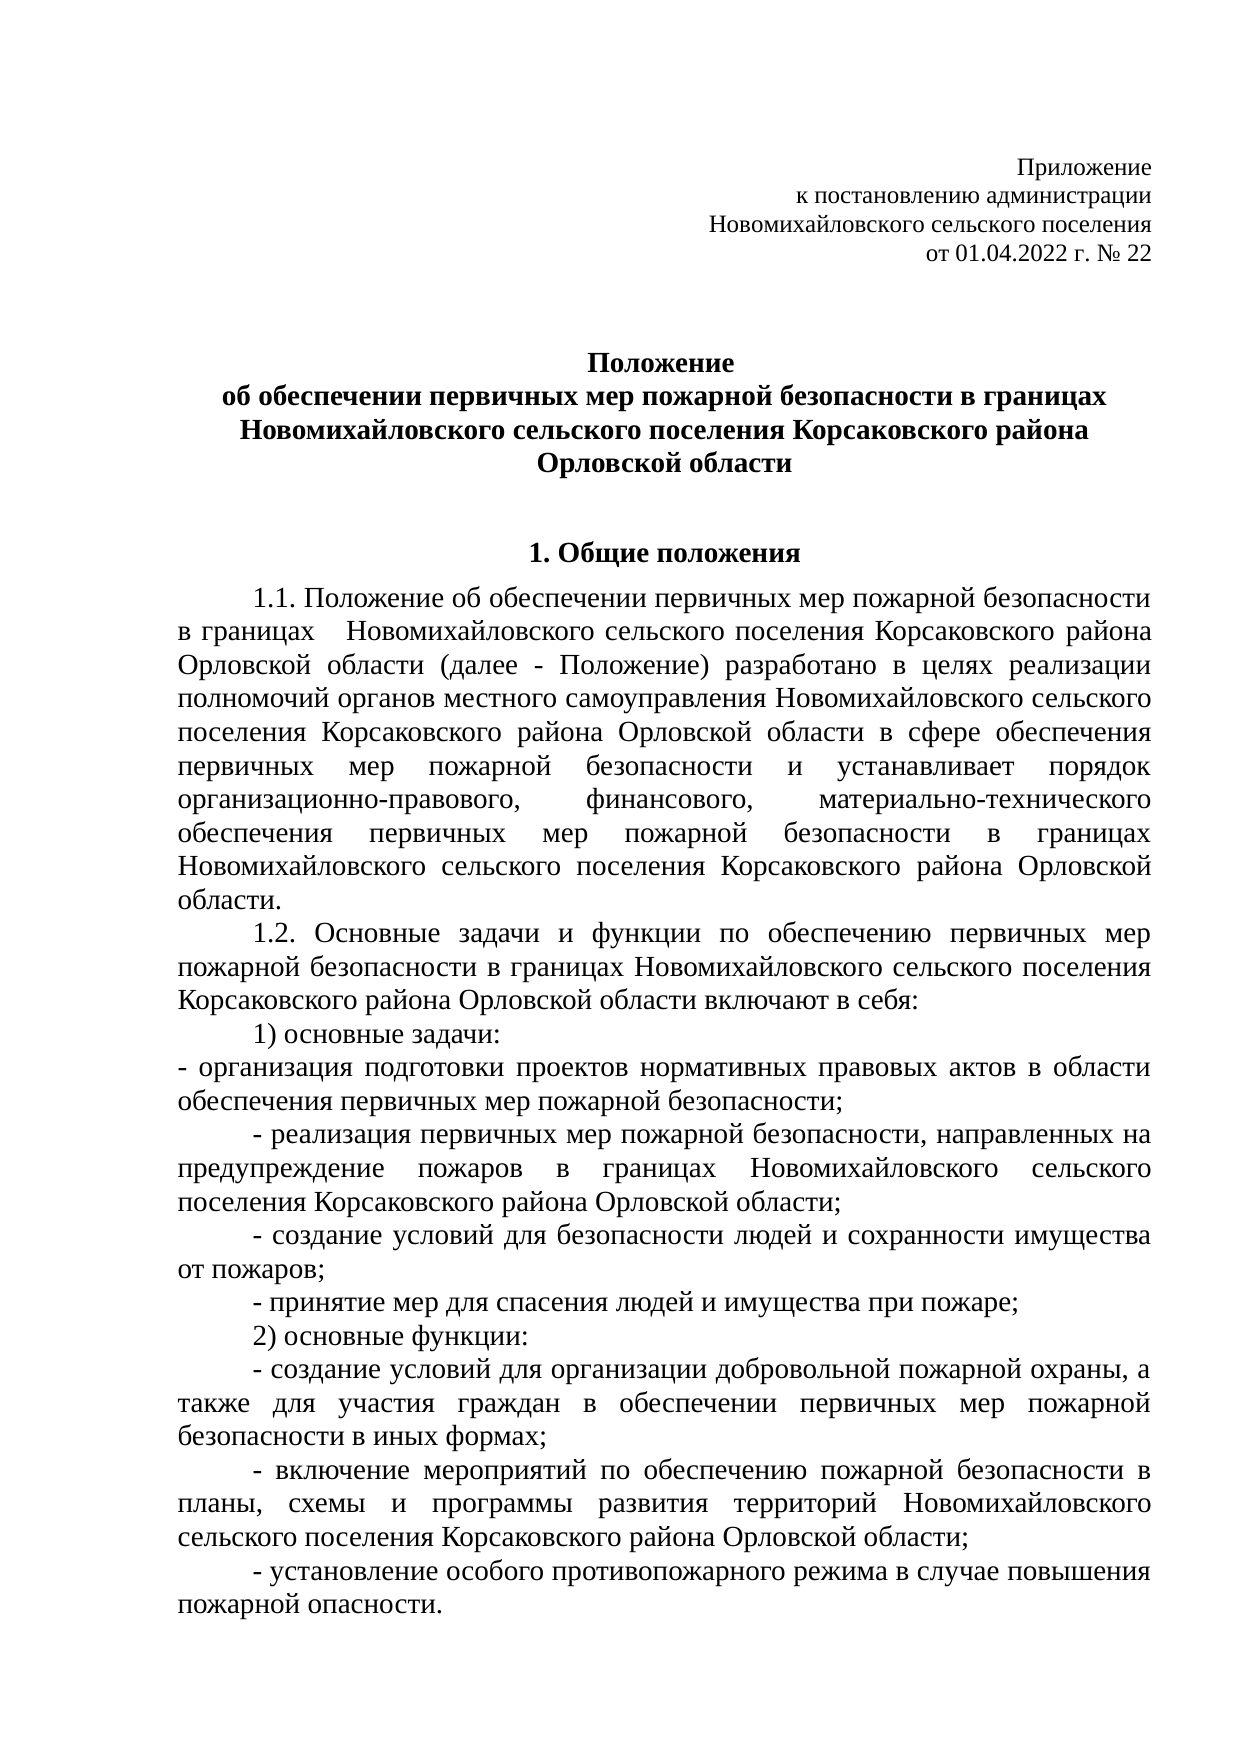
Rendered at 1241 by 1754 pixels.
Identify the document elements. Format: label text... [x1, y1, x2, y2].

text 1. Общие положения [177, 535, 1152, 569]
text - включение мероприятий по обеспечению пожарной безопасности в планы, схемы и программы развития территорий Новомихайловского сельского поселения Корсаковского района Орловской области; [177, 1452, 1152, 1553]
text - создание условий для безопасности людей и сохранности имущества от пожаров; [177, 1217, 1152, 1284]
text - реализация первичных мер пожарной безопасности, направленных на предупреждение пожаров в границах Новомихайловского сельского поселения Корсаковского района Орловской области; [177, 1117, 1152, 1217]
text - принятие мер для спасения людей и имущества при пожаре; [177, 1284, 1152, 1318]
text 1.2. Основные задачи и функции по обеспечению первичных мер пожарной безопасности в границах Новомихайловского сельского поселения Корсаковского района Орловской области включают в себя: [177, 915, 1152, 1016]
text к постановлению администрации [177, 180, 1152, 209]
text - создание условий для организации добровольной пожарной охраны, а также для участия граждан в обеспечении первичных мер пожарной безопасности в иных формах; [177, 1351, 1152, 1452]
text - установление особого противопожарного режима в случае повышения пожарной опасности. [177, 1553, 1152, 1620]
text Приложение [177, 152, 1152, 180]
text 1) основные задачи: [177, 1016, 1152, 1049]
text 2) основные функции: [177, 1318, 1152, 1351]
text 1.1. Положение об обеспечении первичных мер пожарной безопасности в границах Новомихайловского сельского поселения Корсаковского района Орловской области (далее - Положение) разработано в целях реализации полномочий органов местного самоуправления Новомихайловского сельского поселения Корсаковского района Орловской области в сфере обеспечения первичных мер пожарной безопасности и устанавливает порядок организационно-правового, финансового, материально-технического обеспечения первичных мер пожарной безопасности в границах Новомихайловского сельского поселения Корсаковского района Орловской области. [177, 580, 1152, 915]
text от 01.04.2022 г. № 22 [177, 238, 1152, 267]
text Положение об обеспечении первичных мер пожарной безопасности в границах Новомихайловского сельского поселения Корсаковского района Орловской области [177, 345, 1152, 479]
text Новомихайловского сельского поселения [177, 209, 1152, 238]
text - организация подготовки проектов нормативных правовых актов в области обеспечения первичных мер пожарной безопасности; [177, 1049, 1152, 1117]
